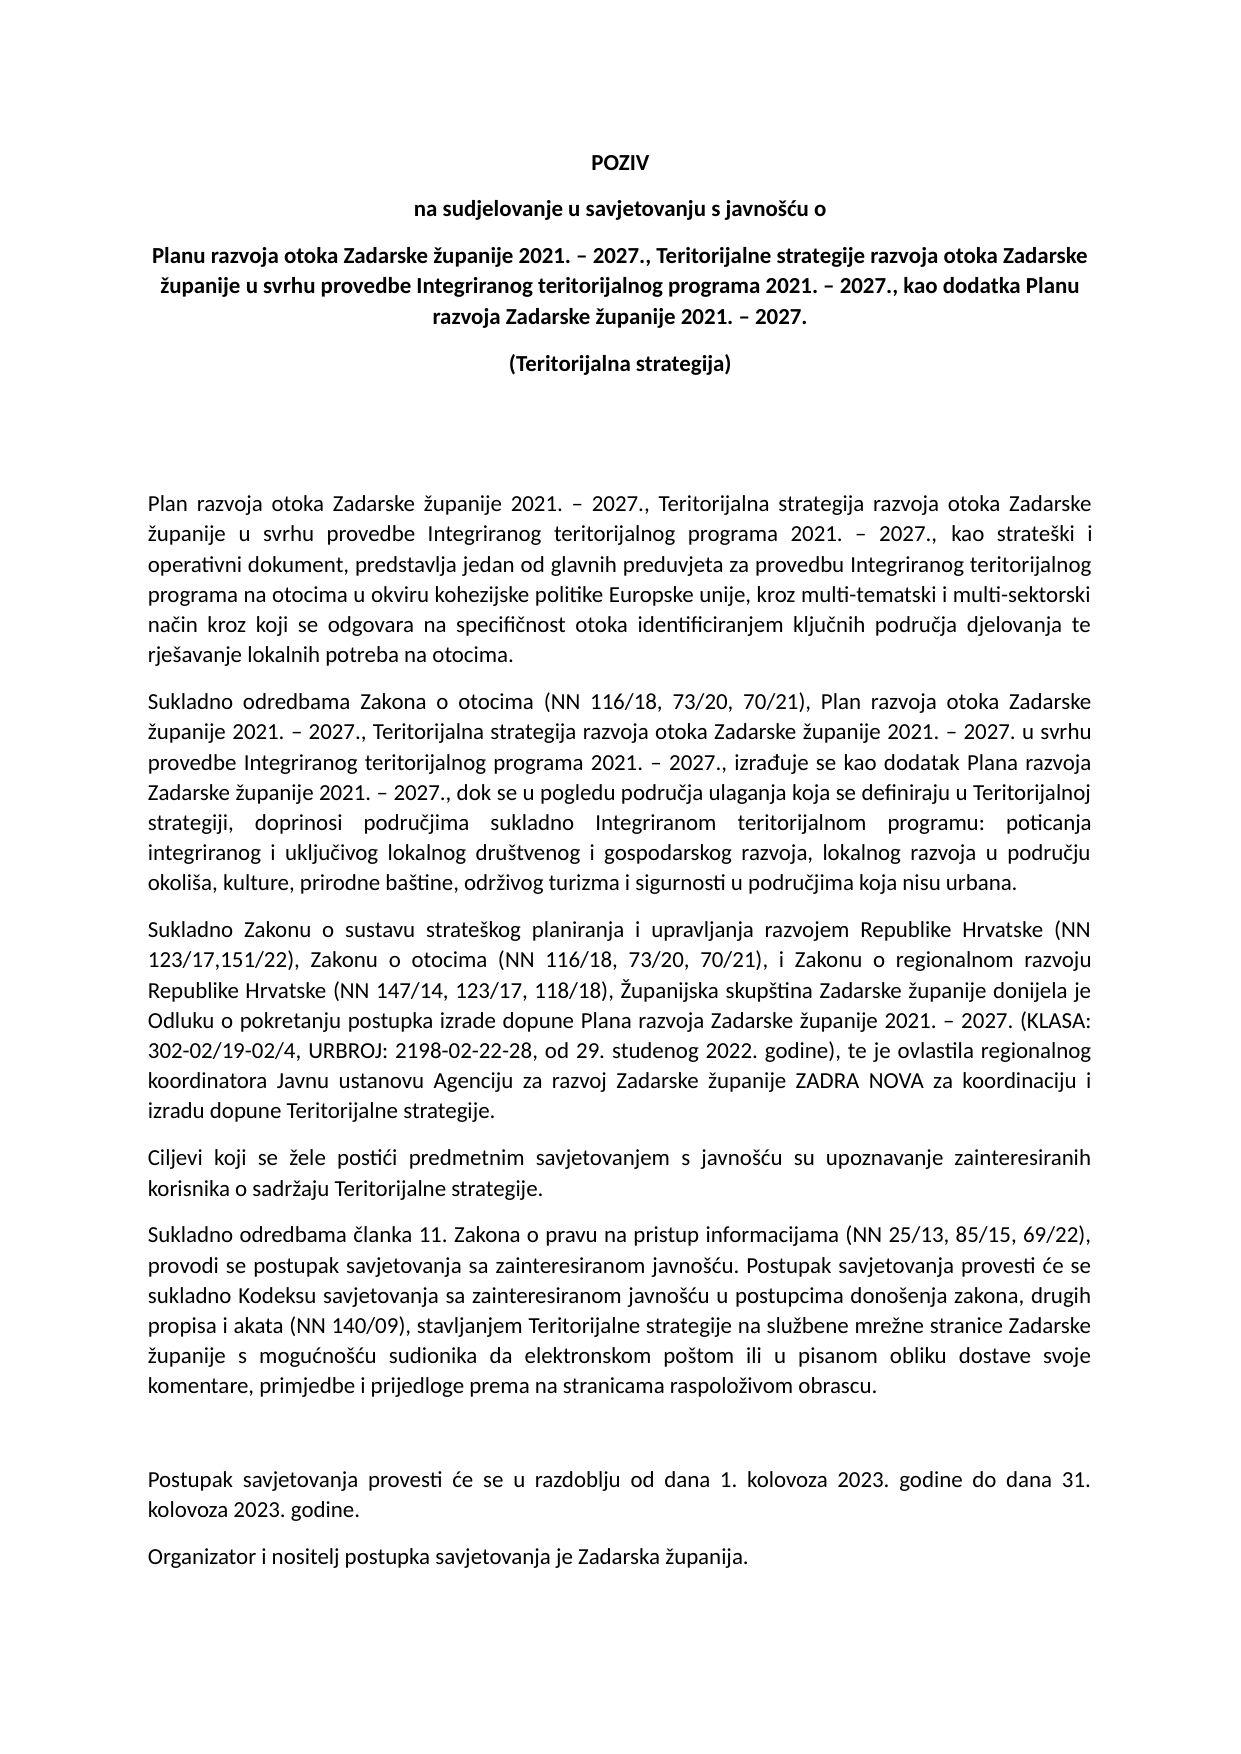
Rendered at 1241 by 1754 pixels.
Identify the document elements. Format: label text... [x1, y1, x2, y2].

text Sukladno odredbama članka 11. Zakona o pravu na pristup informacijama (NN 25/13, 85/15, 69/22), provodi se postupak savjetovanja sa zainteresiranom javnošću. Postupak savjetovanja provesti će se sukladno Kodeksu savjetovanja sa zainteresiranom javnošću u postupcima donošenja zakona, drugih propisa i akata (NN 140/09), stavljanjem Teritorijalne strategije na službene mrežne stranice Zadarske županije s mogućnošću sudionika da elektronskom poštom ili u pisanom obliku dostave svoje komentare, primjedbe i prijedloge prema na stranicama raspoloživom obrascu. [148, 1221, 1093, 1399]
text Sukladno odredbama Zakona o otocima (NN 116/18, 73/20, 70/21), Plan razvoja otoka Zadarske županije 2021. – 2027., Teritorijalna strategija razvoja otoka Zadarske županije 2021. – 2027. u svrhu provedbe Integriranog teritorijalnog programa 2021. – 2027., izrađuje se kao dodatak Plana razvoja Zadarske županije 2021. – 2027., dok se u pogledu područja ulaganja koja se definiraju u Teritorijalnoj strategiji, doprinosi područjima sukladno Integriranom teritorijalnom programu: poticanja integriranog i uključivog lokalnog društvenog i gospodarskog razvoja, lokalnog razvoja u području okoliša, kulture, prirodne baštine, održivog turizma i sigurnosti u područjima koja nisu urbana. [148, 687, 1093, 896]
text POZIV [148, 148, 1093, 176]
text Ciljevi koji se žele postići predmetnim savjetovanjem s javnošću su upoznavanje zainteresiranih korisnika o sadržaju Teritorijalne strategije. [148, 1143, 1093, 1202]
text Postupak savjetovanja provesti će se u razdoblju od dana 1. kolovoza 2023. godine do dana 31. kolovoza 2023. godine. [148, 1465, 1093, 1523]
text na sudjelovanje u savjetovanju s javnošću o [148, 194, 1093, 222]
text (Teritorijalna strategija) [148, 349, 1093, 377]
text Planu razvoja otoka Zadarske županije 2021. – 2027., Teritorijalne strategije razvoja otoka Zadarske županije u svrhu provedbe Integriranog teritorijalnog programa 2021. – 2027., kao dodatka Planu razvoja Zadarske županije 2021. – 2027. [148, 241, 1093, 330]
text Sukladno Zakonu o sustavu strateškog planiranja i upravljanja razvojem Republike Hrvatske (NN 123/17,151/22), Zakonu o otocima (NN 116/18, 73/20, 70/21), i Zakonu o regionalnom razvoju Republike Hrvatske (NN 147/14, 123/17, 118/18), Županijska skupština Zadarske županije donijela je Odluku o pokretanju postupka izrade dopune Plana razvoja Zadarske županije 2021. – 2027. (KLASA: 302-02/19-02/4, URBROJ: 2198-02-22-28, od 29. studenog 2022. godine), te je ovlastila regionalnog koordinatora Javnu ustanovu Agenciju za razvoj Zadarske županije ZADRA NOVA za koordinaciju i izradu dopune Teritorijalne strategije. [148, 915, 1093, 1124]
text Organizator i nositelj postupka savjetovanja je Zadarska županija. [148, 1542, 1093, 1570]
text Plan razvoja otoka Zadarske županije 2021. – 2027., Teritorijalna strategija razvoja otoka Zadarske županije u svrhu provedbe Integriranog teritorijalnog programa 2021. – 2027., kao strateški i operativni dokument, predstavlja jedan od glavnih preduvjeta za provedbu Integriranog teritorijalnog programa na otocima u okviru kohezijske politike Europske unije, kroz multi-tematski i multi-sektorski način kroz koji se odgovara na specifičnost otoka identificiranjem ključnih područja djelovanja te rješavanje lokalnih potreba na otocima. [148, 489, 1093, 668]
